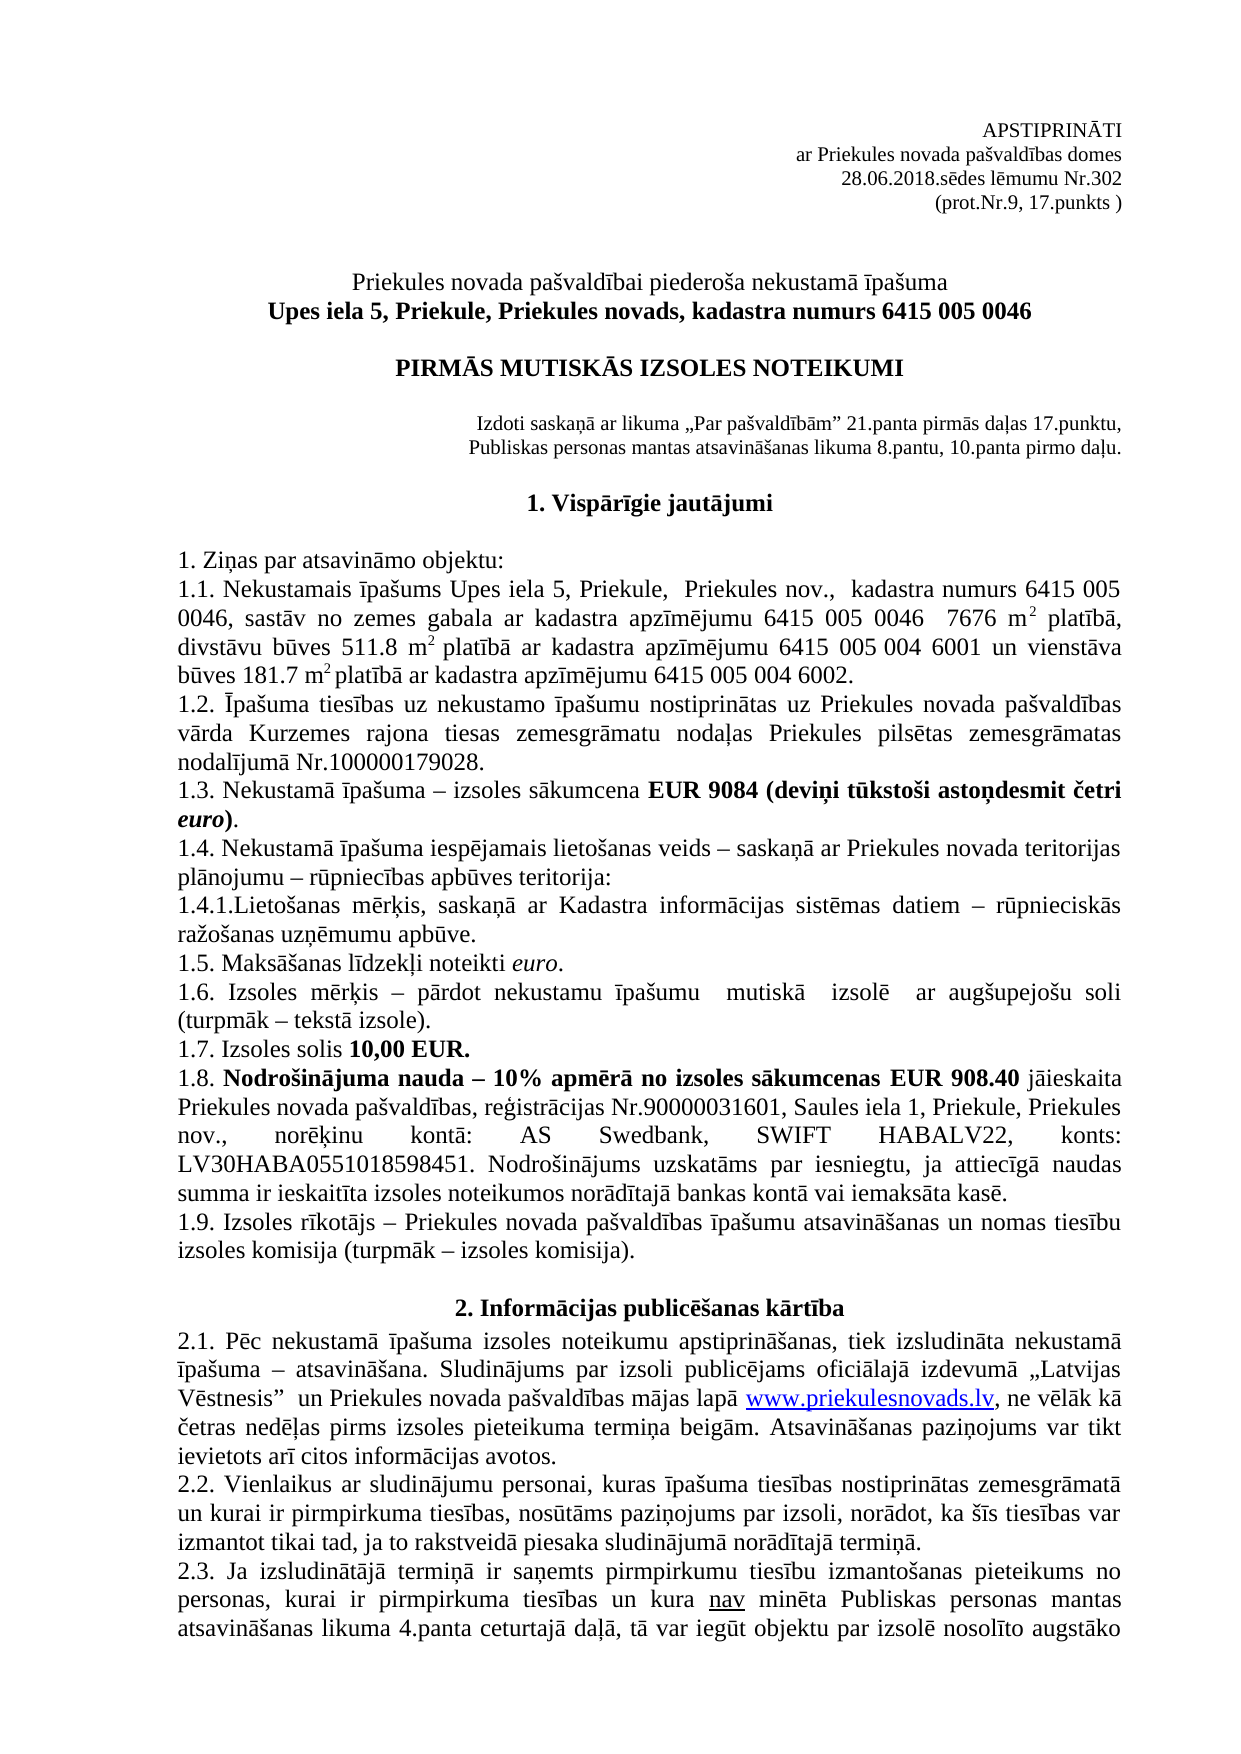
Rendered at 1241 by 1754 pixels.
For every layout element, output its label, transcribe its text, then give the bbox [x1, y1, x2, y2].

text 1.9. Izsoles rīkotājs – Priekules novada pašvaldības īpašumu atsavināšanas un nomas tiesību izsoles komisija (turpmāk – izsoles komisija). [177, 1207, 1122, 1264]
text Upes iela 5, Priekule, Priekules novads, kadastra numurs 6415 005 0046 [177, 296, 1122, 325]
text Publiskas personas mantas atsavināšanas likuma 8.pantu, 10.panta pirmo daļu. [177, 435, 1122, 459]
text ar Priekules novada pašvaldības domes [177, 142, 1122, 166]
text 1.8. Nodrošinājuma nauda – 10% apmērā no izsoles sākumcenas EUR 908.40 jāieskaita Priekules novada pašvaldības, reģistrācijas Nr.90000031601, Saules iela 1, Priekule, Priekules nov., norēķinu kontā: AS Swedbank, SWIFT HABALV22, konts: LV30HABA0551018598451. Nodrošinājums uzskatāms par iesniegtu, ja attiecīgā naudas summa ir ieskaitīta izsoles noteikumos norādītajā bankas kontā vai iemaksāta kasē. [177, 1063, 1122, 1207]
text 1. Vispārīgie jautājumi [177, 488, 1122, 517]
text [177, 1556, 1122, 1642]
text 1.1. Nekustamais īpašums Upes iela 5, Priekule, Priekules nov., kadastra numurs 6415 005 0046, sastāv no zemes gabala ar kadastra apzīmējumu 6415 005 0046 7676 m2 platībā, divstāvu būves 511.8 m2 platībā ar kadastra apzīmējumu 6415 005 004 6001 un vienstāva būves 181.7 m2 platībā ar kadastra apzīmējumu 6415 005 004 6002. [177, 574, 1122, 689]
text 2.1. Pēc nekustamā īpašuma izsoles noteikumu apstiprināšanas, tiek izsludināta nekustamā īpašuma – atsavināšana. Sludinājums par izsoli publicējams oficiālajā izdevumā „Latvijas Vēstnesis” un Priekules novada pašvaldības mājas lapā www.priekulesnovads.lv, ne vēlāk kā četras nedēļas pirms izsoles pieteikuma termiņa beigām. Atsavināšanas paziņojums var tikt ievietots arī citos informācijas avotos. [177, 1326, 1122, 1469]
text PIRMĀS MUTISKĀS IZSOLES NOTEIKUMI [177, 353, 1122, 382]
text 1.5. Maksāšanas līdzekļi noteikti euro. [177, 948, 1122, 977]
text APSTIPRINĀTI [177, 118, 1122, 142]
text 1. Ziņas par atsavināmo objektu: [177, 545, 1122, 574]
text (prot.Nr.9, 17.punkts ) [177, 190, 1122, 214]
text 1.4. Nekustamā īpašuma iespējamais lietošanas veids – saskaņā ar Priekules novada teritorijas plānojumu – rūpniecības apbūves teritorija: [177, 833, 1122, 890]
text 28.06.2018.sēdes lēmumu Nr.302 [177, 166, 1122, 190]
text 1.2. Īpašuma tiesības uz nekustamo īpašumu nostiprinātas uz Priekules novada pašvaldības vārda Kurzemes rajona tiesas zemesgrāmatu nodaļas Priekules pilsētas zemesgrāmatas nodalījumā Nr.100000179028. [177, 689, 1122, 775]
text 2.2. Vienlaikus ar sludinājumu personai, kuras īpašuma tiesības nostiprinātas zemesgrāmatā un kurai ir pirmpirkuma tiesības, nosūtāms paziņojums par izsoli, norādot, ka šīs tiesības var izmantot tikai tad, ja to rakstveidā piesaka sludinājumā norādītajā termiņā. [177, 1469, 1122, 1556]
text Izdoti saskaņā ar likuma „Par pašvaldībām” 21.panta pirmās daļas 17.punktu, [177, 411, 1122, 435]
text 1.4.1.Lietošanas mērķis, saskaņā ar Kadastra informācijas sistēmas datiem – rūpnieciskās ražošanas uzņēmumu apbūve. [177, 890, 1122, 948]
text 1.7. Izsoles solis 10,00 EUR. [177, 1034, 1122, 1063]
text 1.6. Izsoles mērķis – pārdot nekustamu īpašumu mutiskā izsolē ar augšupejošu soli (turpmāk – tekstā izsole). [177, 977, 1122, 1034]
text 1.3. Nekustamā īpašuma – izsoles sākumcena EUR 9084 (deviņi tūkstoši astoņdesmit četri euro). [177, 775, 1122, 833]
text 2. Informācijas publicēšanas kārtība [177, 1293, 1122, 1322]
text Priekules novada pašvaldībai piederoša nekustamā īpašuma [177, 267, 1122, 296]
